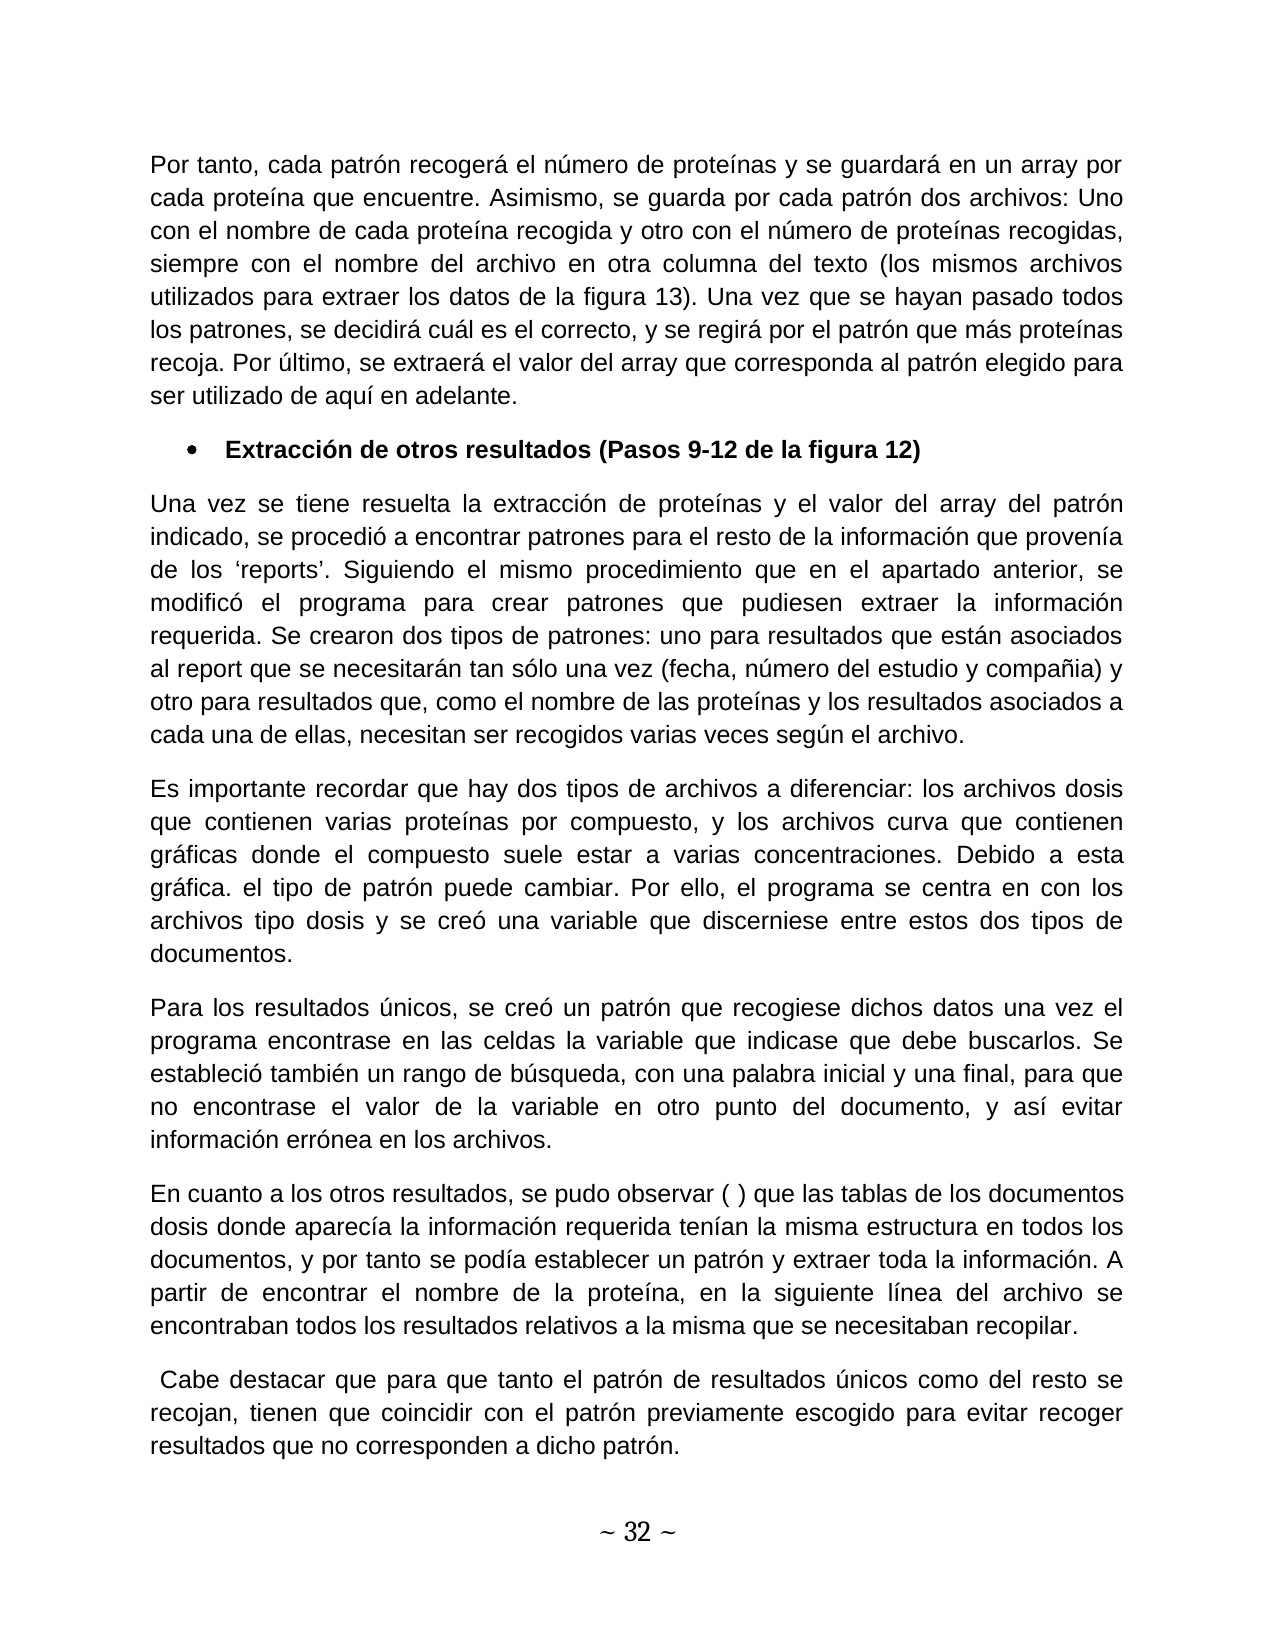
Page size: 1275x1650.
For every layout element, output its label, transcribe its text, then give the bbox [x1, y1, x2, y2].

list Extracción de otros resultados (Pasos 9-12 de la figura 12) [187, 435, 1125, 464]
text Por tanto, cada patrón recogerá el número de proteínas y se guardará en un array por cada proteína que encuentre. Asimismo, se guarda por cada patrón dos archivos: Uno con el nombre de cada proteína recogida y otro con el número de proteínas recogidas, siempre con el nombre del archivo en otra columna del texto (los mismos archivos utilizados para extraer los datos de la figura 13). Una vez que se hayan pasado todos los patrones, se decidirá cuál es el correcto, y se regirá por el patrón que más proteínas recoja. Por último, se extraerá el valor del array que corresponda al patrón elegido para ser utilizado de aquí en adelante. [150, 150, 1125, 410]
text Para los resultados únicos, se creó un patrón que recogiese dichos datos una vez el programa encontrase en las celdas la variable que indicase que debe buscarlos. Se estableció también un rango de búsqueda, con una palabra inicial y una final, para que no encontrase el valor de la variable en otro punto del documento, y así evitar información errónea en los archivos. [150, 993, 1125, 1154]
text Cabe destacar que para que tanto el patrón de resultados únicos como del resto se recojan, tienen que coincidir con el patrón previamente escogido para evitar recoger resultados que no corresponden a dicho patrón. [150, 1365, 1125, 1459]
text Es importante recordar que hay dos tipos de archivos a diferenciar: los archivos dosis que contienen varias proteínas por compuesto, y los archivos curva que contienen gráficas donde el compuesto suele estar a varias concentraciones. Debido a esta gráfica. el tipo de patrón puede cambiar. Por ello, el programa se centra en con los archivos tipo dosis y se creó una variable que discerniese entre estos dos tipos de documentos. [150, 774, 1125, 968]
text Una vez se tiene resuelta la extracción de proteínas y el valor del array del patrón indicado, se procedió a encontrar patrones para el resto de la información que provenía de los ‘reports’. Siguiendo el mismo procedimiento que en el apartado anterior, se modificó el programa para crear patrones que pudiesen extraer la información requerida. Se crearon dos tipos de patrones: uno para resultados que están asociados al report que se necesitarán tan sólo una vez (fecha, número del estudio y compañia) y otro para resultados que, como el nombre de las proteínas y los resultados asociados a cada una de ellas, necesitan ser recogidos varias veces según el archivo. [150, 489, 1125, 749]
text En cuanto a los otros resultados, se pudo observar (Figura 14) que las tablas de los documentos dosis donde aparecía la información requerida tenían la misma estructura en todos los documentos, y por tanto se podía establecer un patrón y extraer toda la información. A partir de encontrar el nombre de la proteína, en la siguiente línea del archivo se encontraban todos los resultados relativos a la misma que se necesitaban recopilar. [150, 1179, 1125, 1340]
